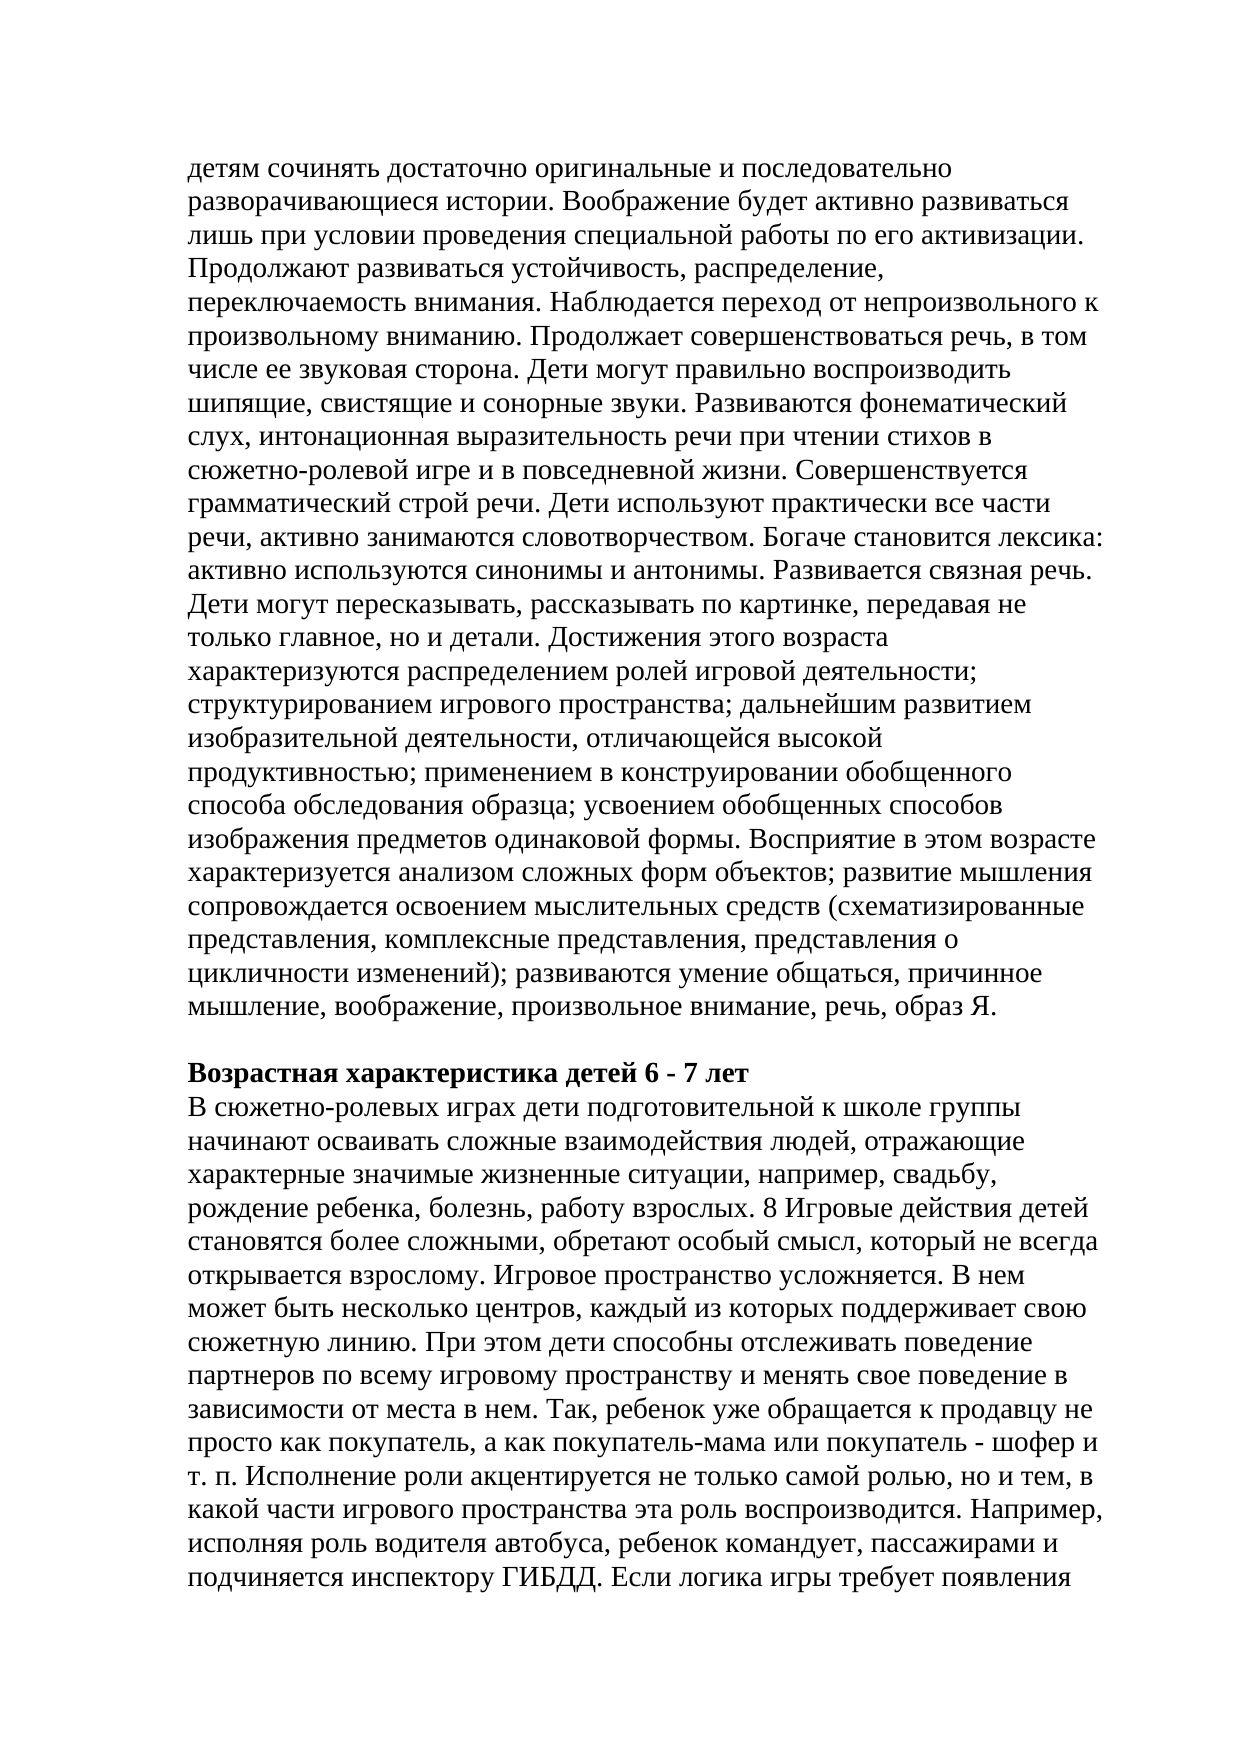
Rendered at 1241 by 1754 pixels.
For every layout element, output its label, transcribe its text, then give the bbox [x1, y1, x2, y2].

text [187, 150, 1104, 1022]
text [187, 1089, 1104, 1592]
text Возрастная характеристика детей 6 - 7 лет [187, 1056, 1104, 1089]
